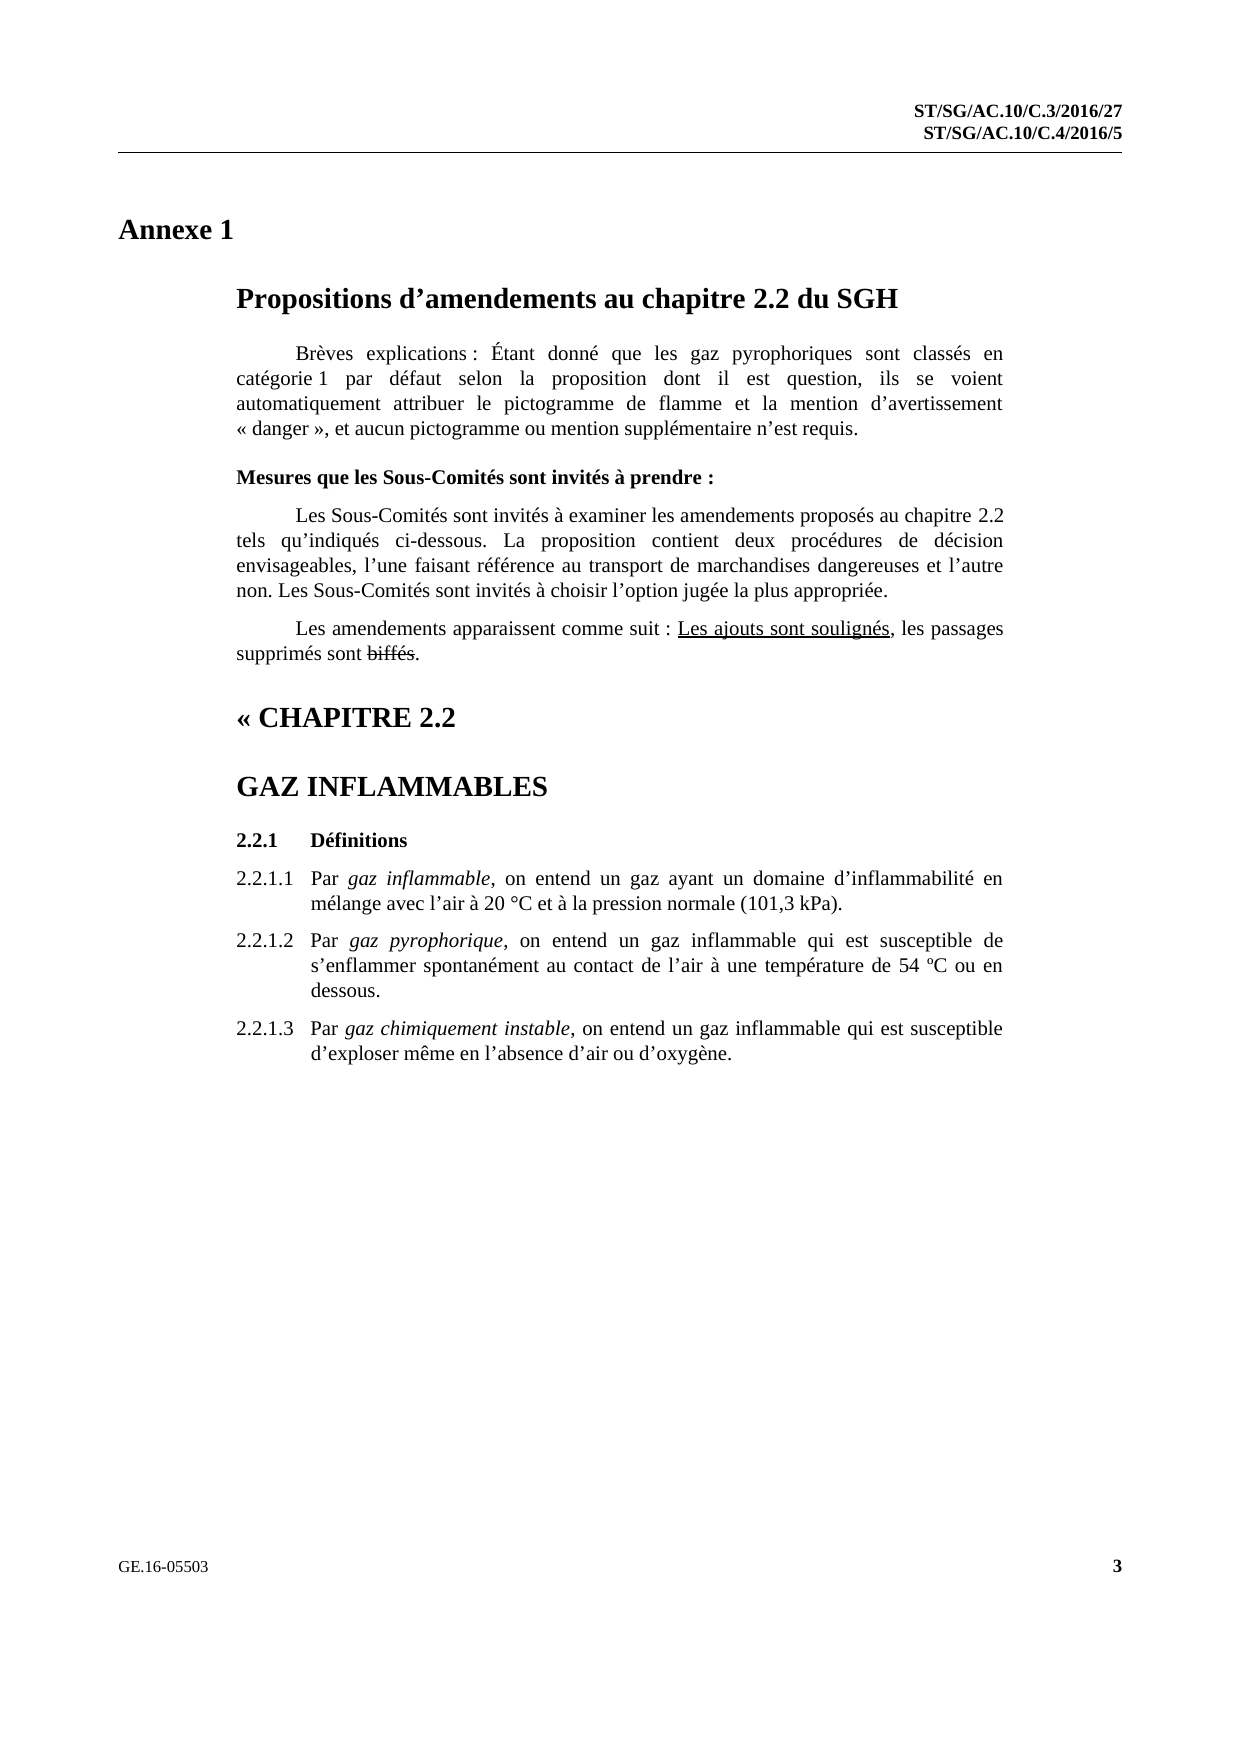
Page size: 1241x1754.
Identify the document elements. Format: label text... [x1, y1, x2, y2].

text 2.2.1.1 Par gaz inflammable, on entend un gaz ayant un domaine d’inflammabilité en mélange avec l’air à 20 °C et à la pression normale (101,3 kPa). [236, 865, 1004, 915]
text Mesures que les Sous-Comités sont invités à prendre : [118, 465, 1004, 490]
text Les amendements apparaissent comme suit : Les ajouts sont soulignés, les passages supprimés sont biffés. [236, 615, 1004, 665]
text Annexe 1 [118, 215, 1004, 246]
text Brèves explications : Étant donné que les gaz pyrophoriques sont classés en catégorie 1 par défaut selon la proposition dont il est question, ils se voient automatiquement attribuer le pictogramme de flamme et la mention d’avertissement « danger », et aucun pictogramme ou mention supplémentaire n’est requis. [236, 340, 1004, 440]
text Propositions d’amendements au chapitre 2.2 du SGH [118, 283, 1004, 315]
text GAZ INFLAMMABLES [118, 771, 1004, 802]
text 2.2.1 Définitions [118, 827, 1004, 852]
text 2.2.1.3 Par gaz chimiquement instable, on entend un gaz inflammable qui est susceptible d’exploser même en l’absence d’air ou d’oxygène. [236, 1015, 1004, 1065]
text 2.2.1.2 Par gaz pyrophorique, on entend un gaz inflammable qui est susceptible de s’enflammer spontanément au contact de l’air à une température de 54 ºC ou en dessous. [236, 927, 1004, 1002]
text Les Sous-Comités sont invités à examiner les amendements proposés au chapitre 2.2 tels qu’indiqués ci-dessous. La proposition contient deux procédures de décision envisageables, l’une faisant référence au transport de marchandises dangereuses et l’autre non. Les Sous-Comités sont invités à choisir l’option jugée la plus appropriée. [236, 502, 1004, 602]
text « CHAPITRE 2.2 [118, 702, 1004, 733]
